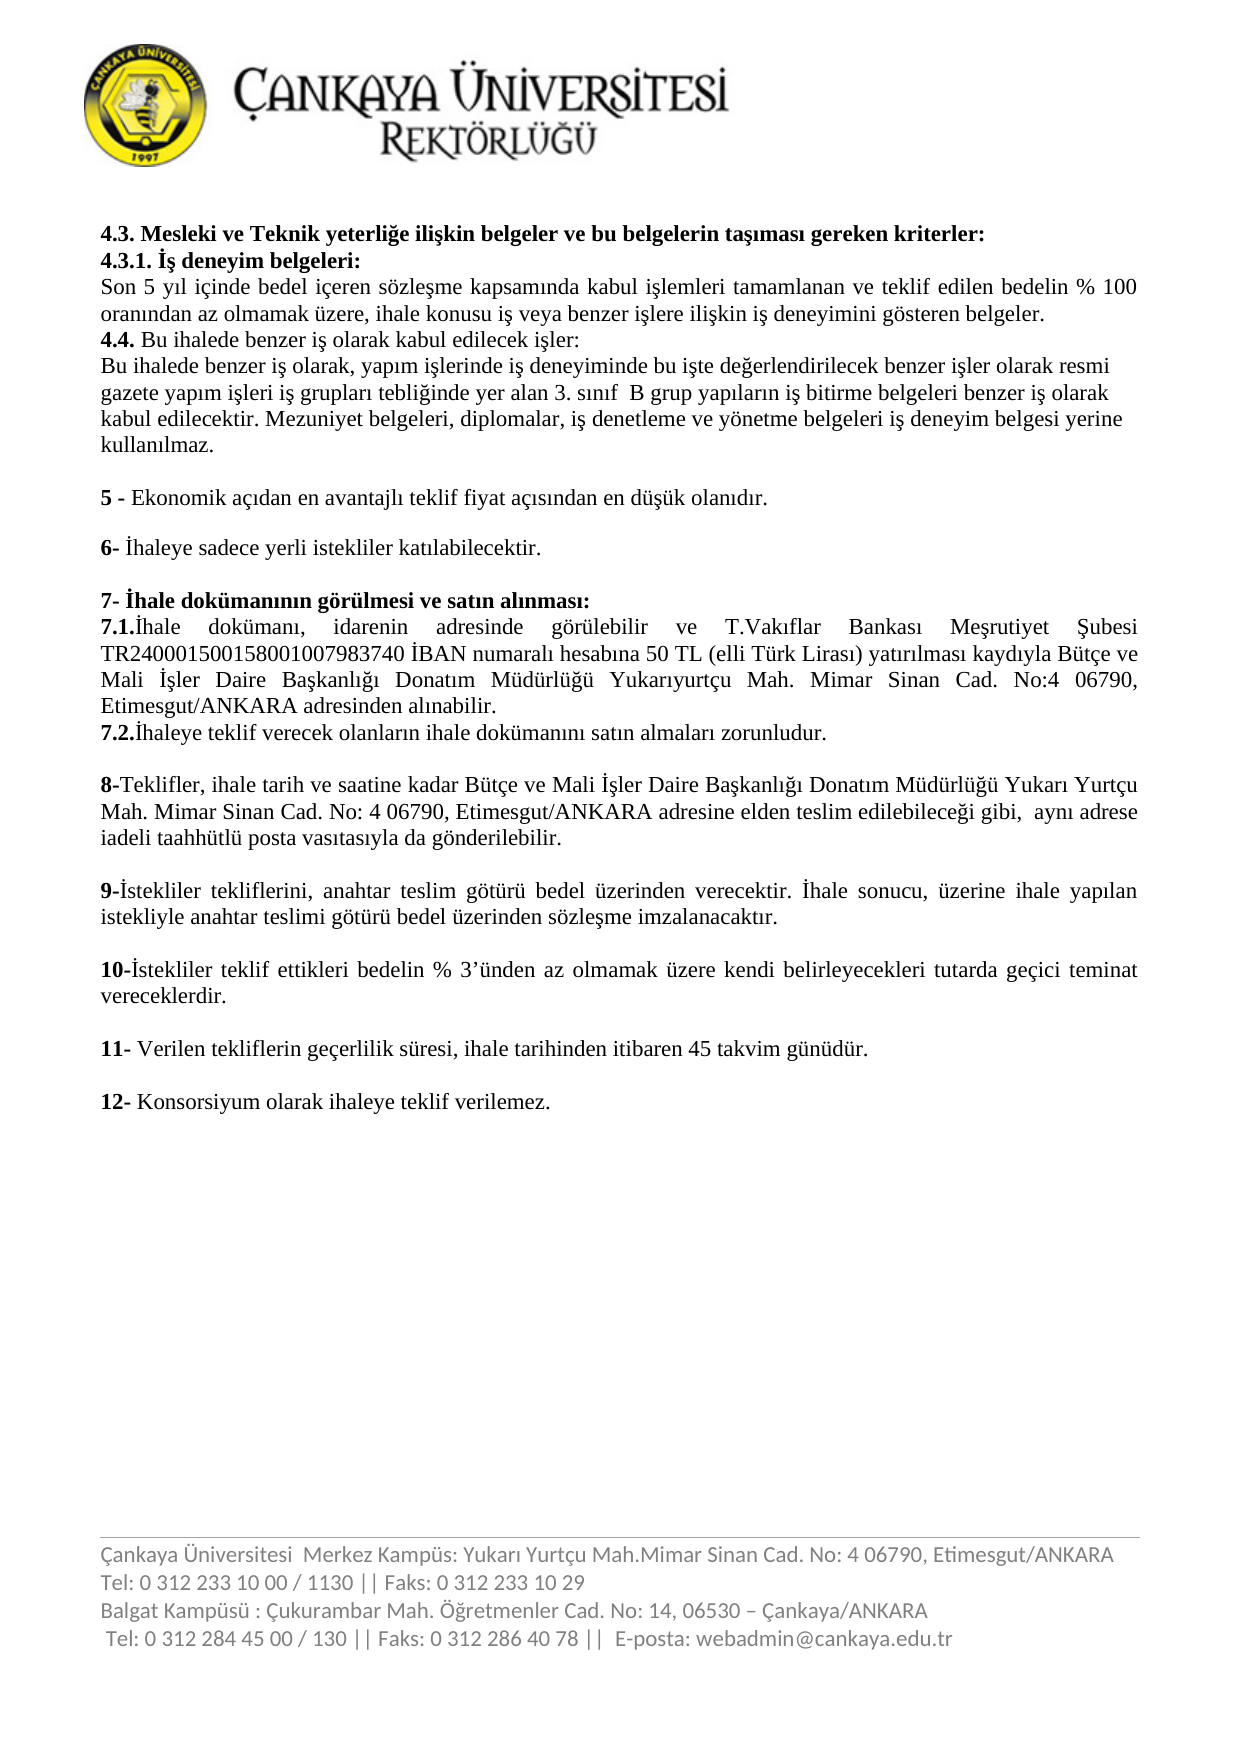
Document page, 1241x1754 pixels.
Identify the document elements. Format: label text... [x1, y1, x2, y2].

text 4.3.1. İş deneyim belgeleri: [100, 247, 1140, 273]
text 10-İstekliler teklif ettikleri bedelin % 3’ünden az olmamak üzere kendi belirleyecekleri tutarda geçici teminat vereceklerdir. [100, 956, 1140, 1009]
text Son 5 yıl içinde bedel içeren sözleşme kapsamında kabul işlemleri tamamlanan ve teklif edilen bedelin % 100 oranından az olmamak üzere, ihale konusu iş veya benzer işlere ilişkin iş deneyimini gösteren belgeler. [100, 273, 1140, 326]
text 9-İstekliler tekliflerini, anahtar teslim götürü bedel üzerinden verecektir. İhale sonucu, üzerine ihale yapılan istekliyle anahtar teslimi götürü bedel üzerinden sözleşme imzalanacaktır. [100, 877, 1140, 930]
text 7.2.İhaleye teklif verecek olanların ihale dokümanını satın almaları zorunludur. [100, 719, 1140, 745]
text 5 - Ekonomik açıdan en avantajlı teklif fiyat açısından en düşük olanıdır. [100, 484, 1140, 534]
text 12- Konsorsiyum olarak ihaleye teklif verilemez. [100, 1088, 1140, 1114]
text Bu ihalede benzer iş olarak, yapım işlerinde iş deneyiminde bu işte değerlendirilecek benzer işler olarak resmi gazete yapım işleri iş grupları tebliğinde yer alan 3. sınıf B grup yapıların iş bitirme belgeleri benzer iş olarak kabul edilecektir. Mezuniyet belgeleri, diplomalar, iş denetleme ve yönetme belgeleri iş deneyim belgesi yerine kullanılmaz. [100, 352, 1140, 458]
text 8-Teklifler, ihale tarih ve saatine kadar Bütçe ve Mali İşler Daire Başkanlığı Donatım Müdürlüğü Yukarı Yurtçu Mah. Mimar Sinan Cad. No: 4 06790, Etimesgut/ANKARA adresine elden teslim edilebileceği gibi, aynı adrese iadeli taahhütlü posta vasıtasıyla da gönderilebilir. [100, 772, 1140, 851]
text 4.3. Mesleki ve Teknik yeterliğe ilişkin belgeler ve bu belgelerin taşıması gereken kriterler: [100, 221, 1140, 247]
text 7- İhale dokümanının görülmesi ve satın alınması: [100, 587, 1140, 613]
text 4.4. Bu ihalede benzer iş olarak kabul edilecek işler: [100, 326, 1140, 352]
text 11- Verilen tekliflerin geçerlilik süresi, ihale tarihinden itibaren 45 takvim günüdür. [100, 1035, 1140, 1061]
picture [84, 44, 830, 167]
text 7.1.İhale dokümanı, idarenin adresinde görülebilir ve T.Vakıflar Bankası Meşrutiyet Şubesi TR240001500158001007983740 İBAN numaralı hesabına 50 TL (elli Türk Lirası) yatırılması kaydıyla Bütçe ve Mali İşler Daire Başkanlığı Donatım Müdürlüğü Yukarıyurtçu Mah. Mimar Sinan Cad. No:4 06790, Etimesgut/ANKARA adresinden alınabilir. [100, 613, 1140, 719]
text 6- İhaleye sadece yerli istekliler katılabilecektir. [100, 534, 1140, 561]
